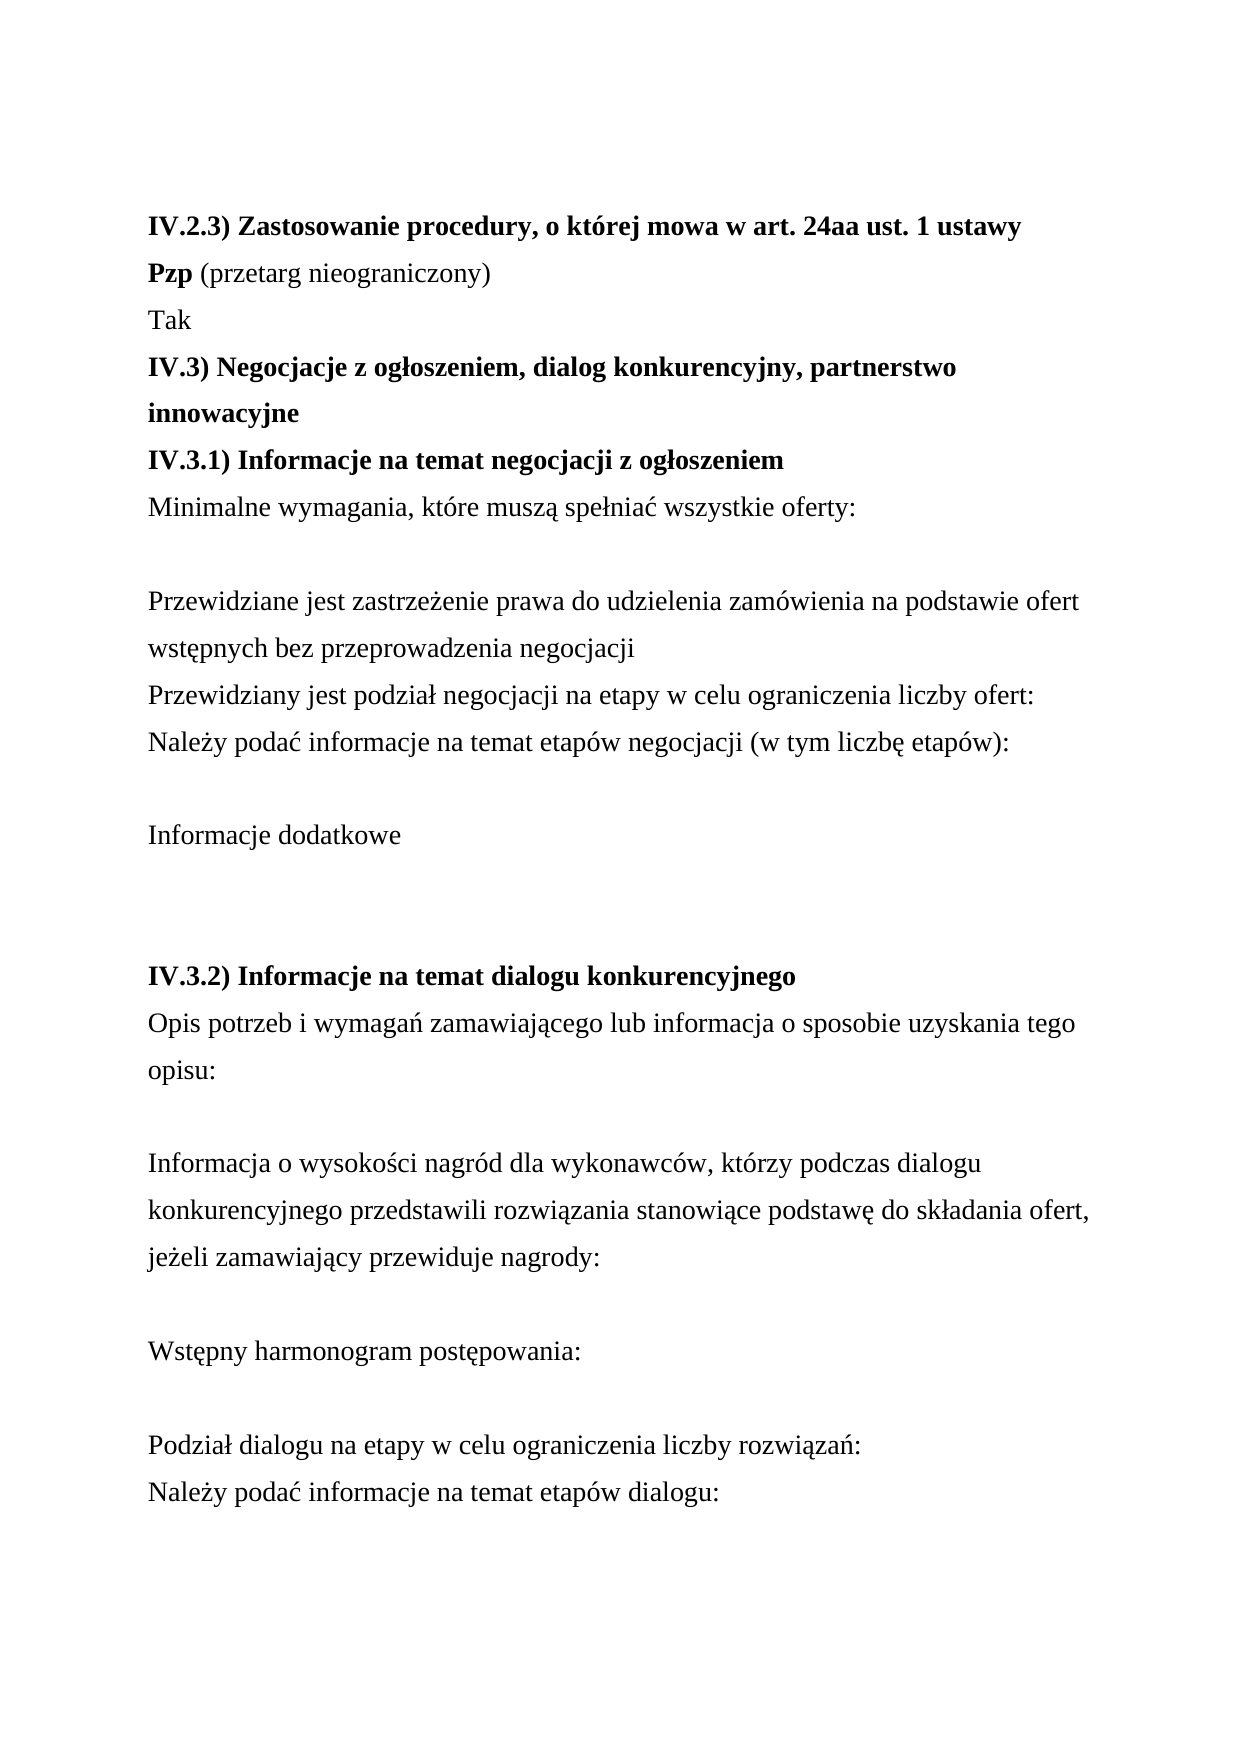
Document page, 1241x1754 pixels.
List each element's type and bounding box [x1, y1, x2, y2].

text [148, 148, 1093, 1601]
